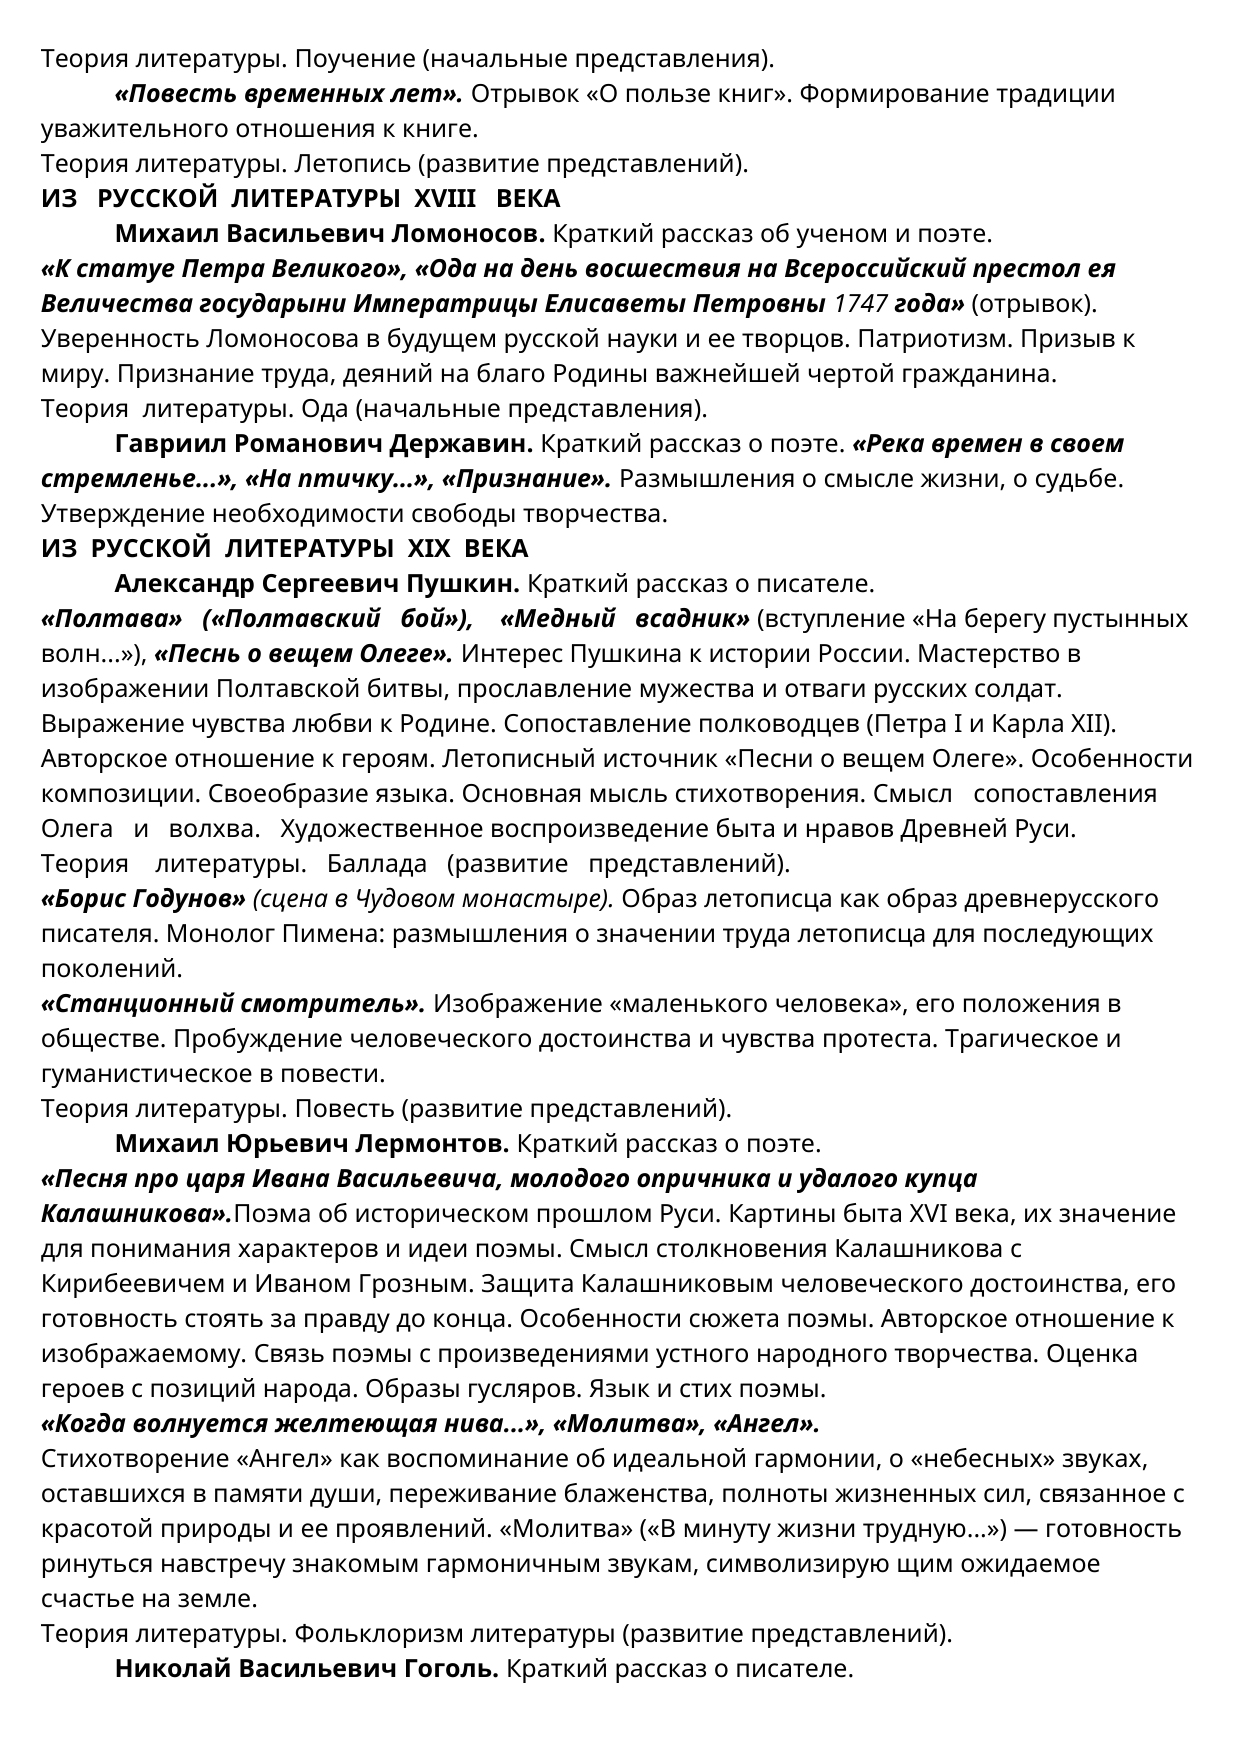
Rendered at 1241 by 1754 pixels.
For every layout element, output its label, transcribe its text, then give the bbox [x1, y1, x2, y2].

text Теория литературы. Ода (начальные представления). [41, 391, 1198, 425]
text Теория литературы. Баллада (развитие представлений). [41, 846, 1198, 880]
text «Станционный смотритель». Изображение «маленького человека», его положения в обществе. Пробуждение человеческого достоинства и чувства протеста. Трагическое и гуманистическое в повести. [41, 986, 1198, 1090]
text Михаил Юрьевич Лермонтов. Краткий рассказ о поэте. [41, 1126, 1198, 1160]
text Александр Сергеевич Пушкин. Краткий рассказ о писателе. [41, 566, 1198, 600]
text Николай Васильевич Гоголь. Краткий рассказ о писателе. [41, 1651, 1198, 1685]
text Стихотворение «Ангел» как воспоминание об идеальной гармонии, о «небесных» звуках, оставшихся в памяти души, переживание блаженства, полноты жизненных сил, связанное с красотой природы и ее проявлений. «Молитва» («В минуту жизни трудную...») — готовность ринуться навстречу знакомым гармоничным звукам, символизирую щим ожидаемое счастье на земле. [41, 1441, 1198, 1615]
text Теория литературы. Летопись (развитие представлений). [41, 146, 1198, 180]
text «Повесть временных лет». Отрывок «О пользе книг». Формирование традиции уважительного отношения к книге. [41, 76, 1198, 145]
text «Когда волнуется желтеющая нива...», «Молитва», «Ангел». [41, 1406, 1198, 1440]
text Гавриил Романович Державин. Краткий рассказ о поэте. «Река времен в своем стремленье...», «На птичку...», «Признание». Размышления о смысле жизни, о судьбе. Утверждение необходимости свободы творчества. [41, 426, 1198, 530]
text Теория литературы. Поучение (начальные представления). [41, 41, 1198, 75]
text «К статуе Петра Великого», «Ода на день восшествия на Всероссийский престол ея Величества государыни Императрицы Елисаветы Петровны 1747 года» (отрывок). Уверенность Ломоносова в будущем русской науки и ее творцов. Патриотизм. Призыв к миру. Признание труда, деяний на благо Родины важнейшей чертой гражданина. [41, 251, 1198, 390]
text ИЗ РУССКОЙ ЛИТЕРАТУРЫ XVIII ВЕКА [41, 181, 1198, 215]
text Михаил Васильевич Ломоносов. Краткий рассказ об ученом и поэте. [41, 216, 1198, 250]
text «Борис Годунов» (сцена в Чудовом монастыре). Образ летописца как образ древнерусского писателя. Монолог Пимена: размышления о значении труда летописца для последующих поколений. [41, 881, 1198, 985]
text ИЗ РУССКОЙ ЛИТЕРАТУРЫ XIX ВЕКА [41, 531, 1198, 565]
text Теория литературы. Фольклоризм литературы (развитие представлений). [41, 1616, 1198, 1650]
text «Песня про царя Ивана Васильевича, молодого опричника и удалого купца Калашникова».Поэма об историческом прошлом Руси. Картины быта XVI века, их значение для понимания характеров и идеи поэмы. Смысл столкновения Калашникова с Кирибеевичем и Иваном Грозным. Защита Калашниковым человеческого достоинства, его готовность стоять за правду до конца. Особенности сюжета поэмы. Авторское отношение к изображаемому. Связь поэмы с произведениями устного народного творчества. Оценка героев с позиций народа. Образы гусляров. Язык и стих поэмы. [41, 1161, 1198, 1405]
text Теория литературы. Повесть (развитие представлений). [41, 1091, 1198, 1125]
text «Полтава» («Полтавский бой»), «Медный всадник» (вступление «На берегу пустынных волн...»), «Песнь о вещем Олеге». Интерес Пушкина к истории России. Мастерство в изображении Полтавской битвы, прославление мужества и отваги русских солдат. Выражение чувства любви к Родине. Сопоставление полководцев (Петра I и Карла XII). Авторское отношение к героям. Летописный источник «Песни о вещем Олеге». Особенности композиции. Своеобразие языка. Основная мысль стихотворения. Смысл сопоставления Олега и волхва. Художественное воспроизведение быта и нравов Древней Руси. [41, 601, 1198, 845]
